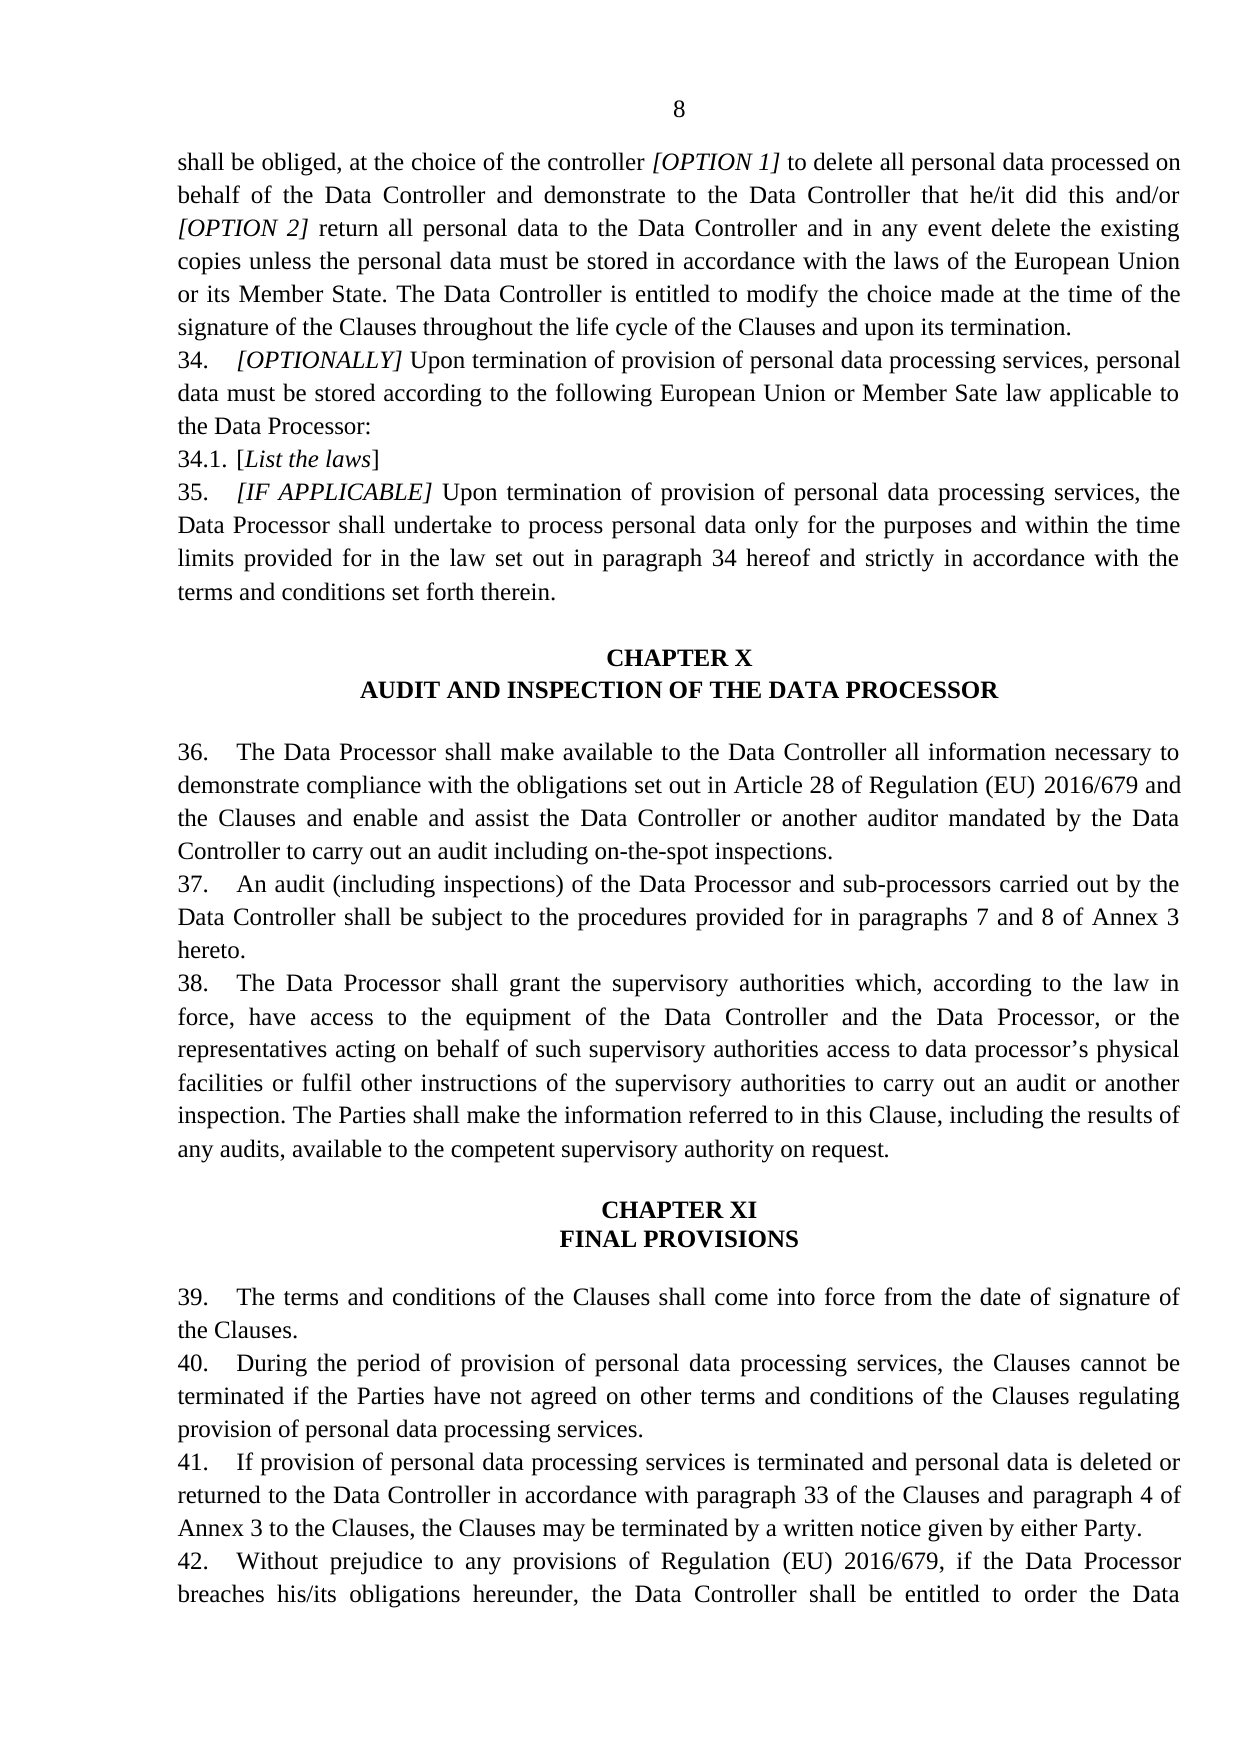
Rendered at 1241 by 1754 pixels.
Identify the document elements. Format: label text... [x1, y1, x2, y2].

list CHAPTER X [177, 643, 1181, 671]
list FINAL PROVISIONS [177, 1224, 1181, 1253]
list An audit (including inspections) of the Data Processor and sub-processors carried out by the Data Controller shall be subject to the procedures provided for in paragraphs 7 and 8 of Annex 3 hereto. [177, 869, 1181, 964]
list [List the laws] [177, 444, 1181, 473]
list CHAPTER XI [177, 1195, 1181, 1224]
list During the period of provision of personal data processing services, the Clauses cannot be terminated if the Parties have not agreed on other terms and conditions of the Clauses regulating provision of personal data processing services. [177, 1348, 1181, 1442]
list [177, 1546, 1181, 1608]
list If provision of personal data processing services is terminated and personal data is deleted or returned to the Data Controller in accordance with paragraph 33 of the Clauses and paragraph 4 of Annex 3 to the Clauses, the Clauses may be terminated by a written notice given by either Party. [177, 1447, 1181, 1542]
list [177, 147, 1181, 341]
list The Data Processor shall make available to the Data Controller all information necessary to demonstrate compliance with the obligations set out in Article 28 of Regulation (EU) 2016/679 and the Clauses and enable and assist the Data Controller or another auditor mandated by the Data Controller to carry out an audit including on-the-spot inspections. [177, 737, 1181, 865]
list The Data Processor shall grant the supervisory authorities which, according to the law in force, have access to the equipment of the Data Controller and the Data Processor, or the representatives acting on behalf of such supervisory authorities access to data processor’s physical facilities or fulfil other instructions of the supervisory authorities to carry out an audit or another inspection. The Parties shall make the information referred to in this Clause, including the results of any audits, available to the competent supervisory authority on request. [177, 968, 1181, 1162]
list AUDIT AND INSPECTION OF THE DATA PROCESSOR [177, 676, 1181, 704]
list [OPTIONALLY] Upon termination of provision of personal data processing services, personal data must be stored according to the following European Union or Member Sate law applicable to the Data Processor: [177, 345, 1181, 440]
list [IF APPLICABLE] Upon termination of provision of personal data processing services, the Data Processor shall undertake to process personal data only for the purposes and within the time limits provided for in the law set out in paragraph 34 hereof and strictly in accordance with the terms and conditions set forth therein. [177, 477, 1181, 605]
list The terms and conditions of the Clauses shall come into force from the date of signature of the Clauses. [177, 1282, 1181, 1343]
